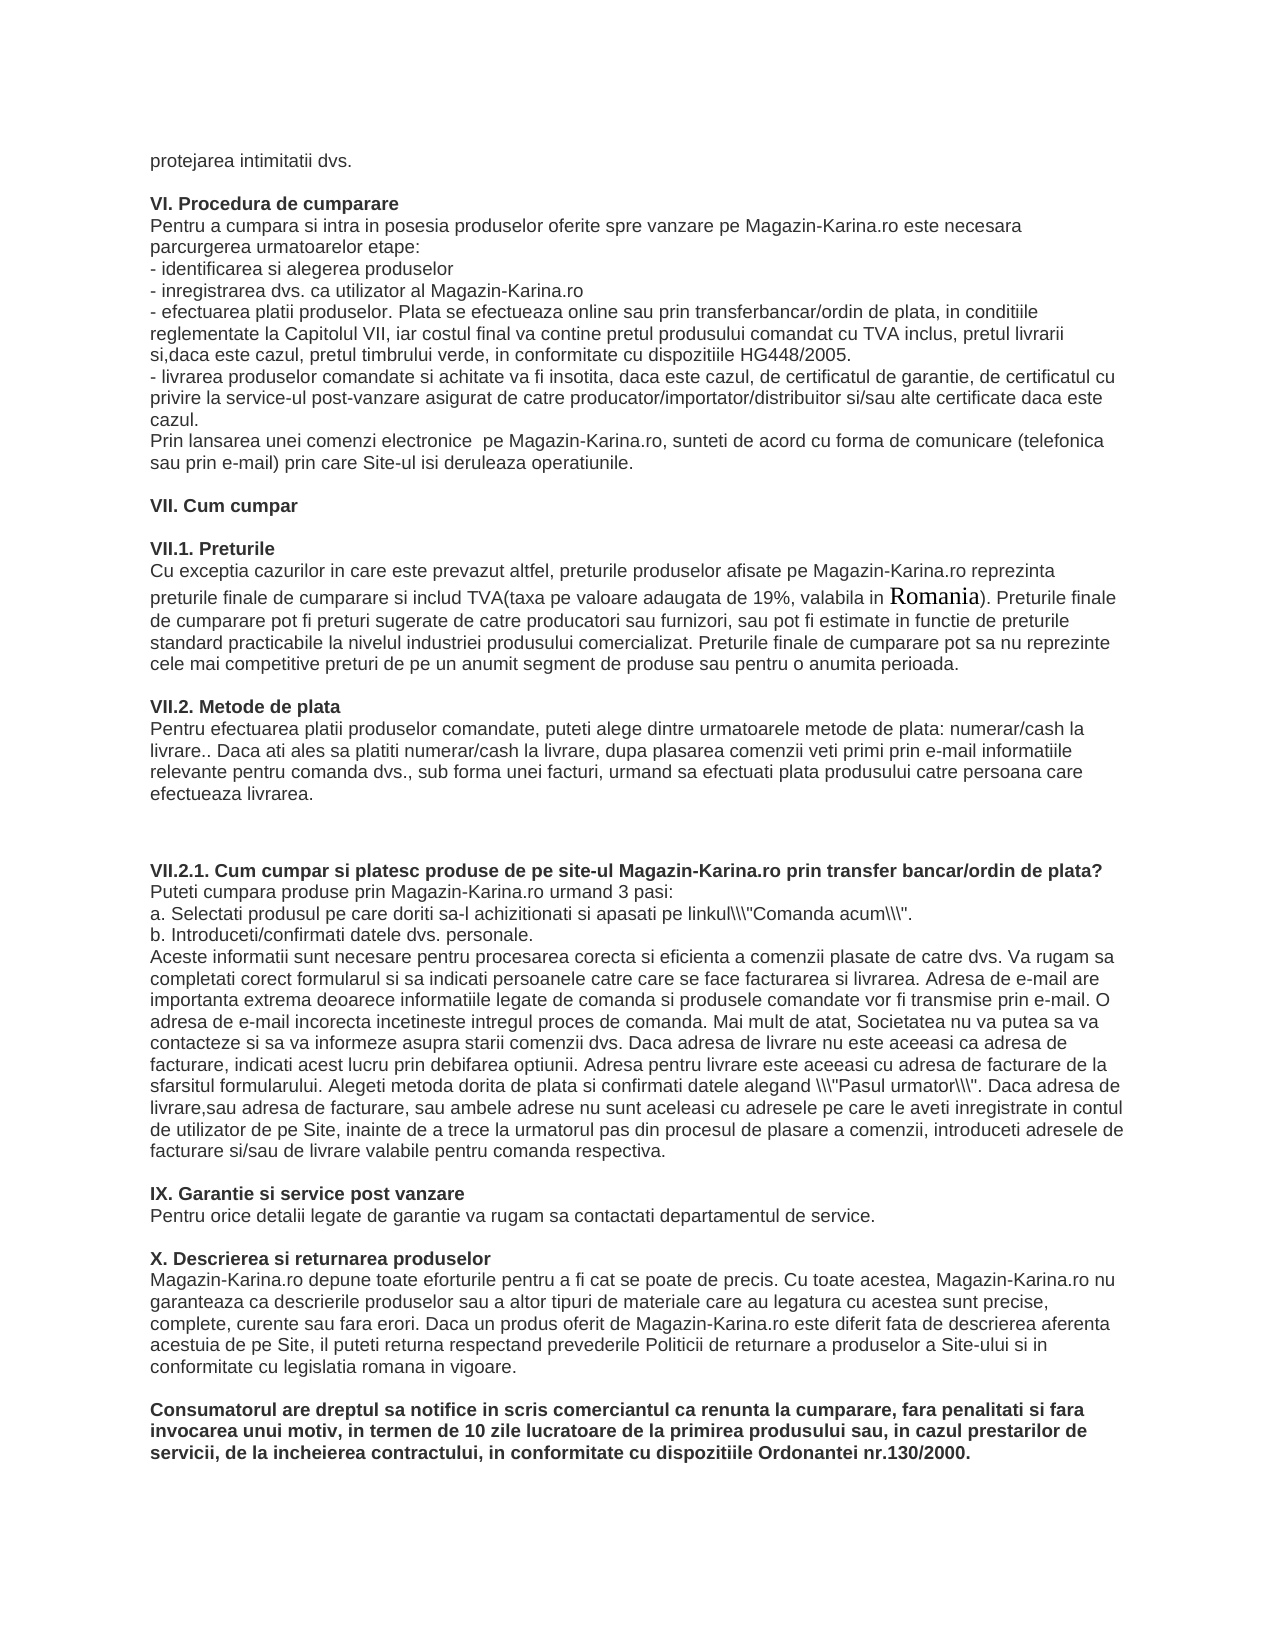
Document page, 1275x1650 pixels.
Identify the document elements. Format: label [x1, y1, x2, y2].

text [150, 150, 1125, 830]
text [150, 859, 1125, 1485]
